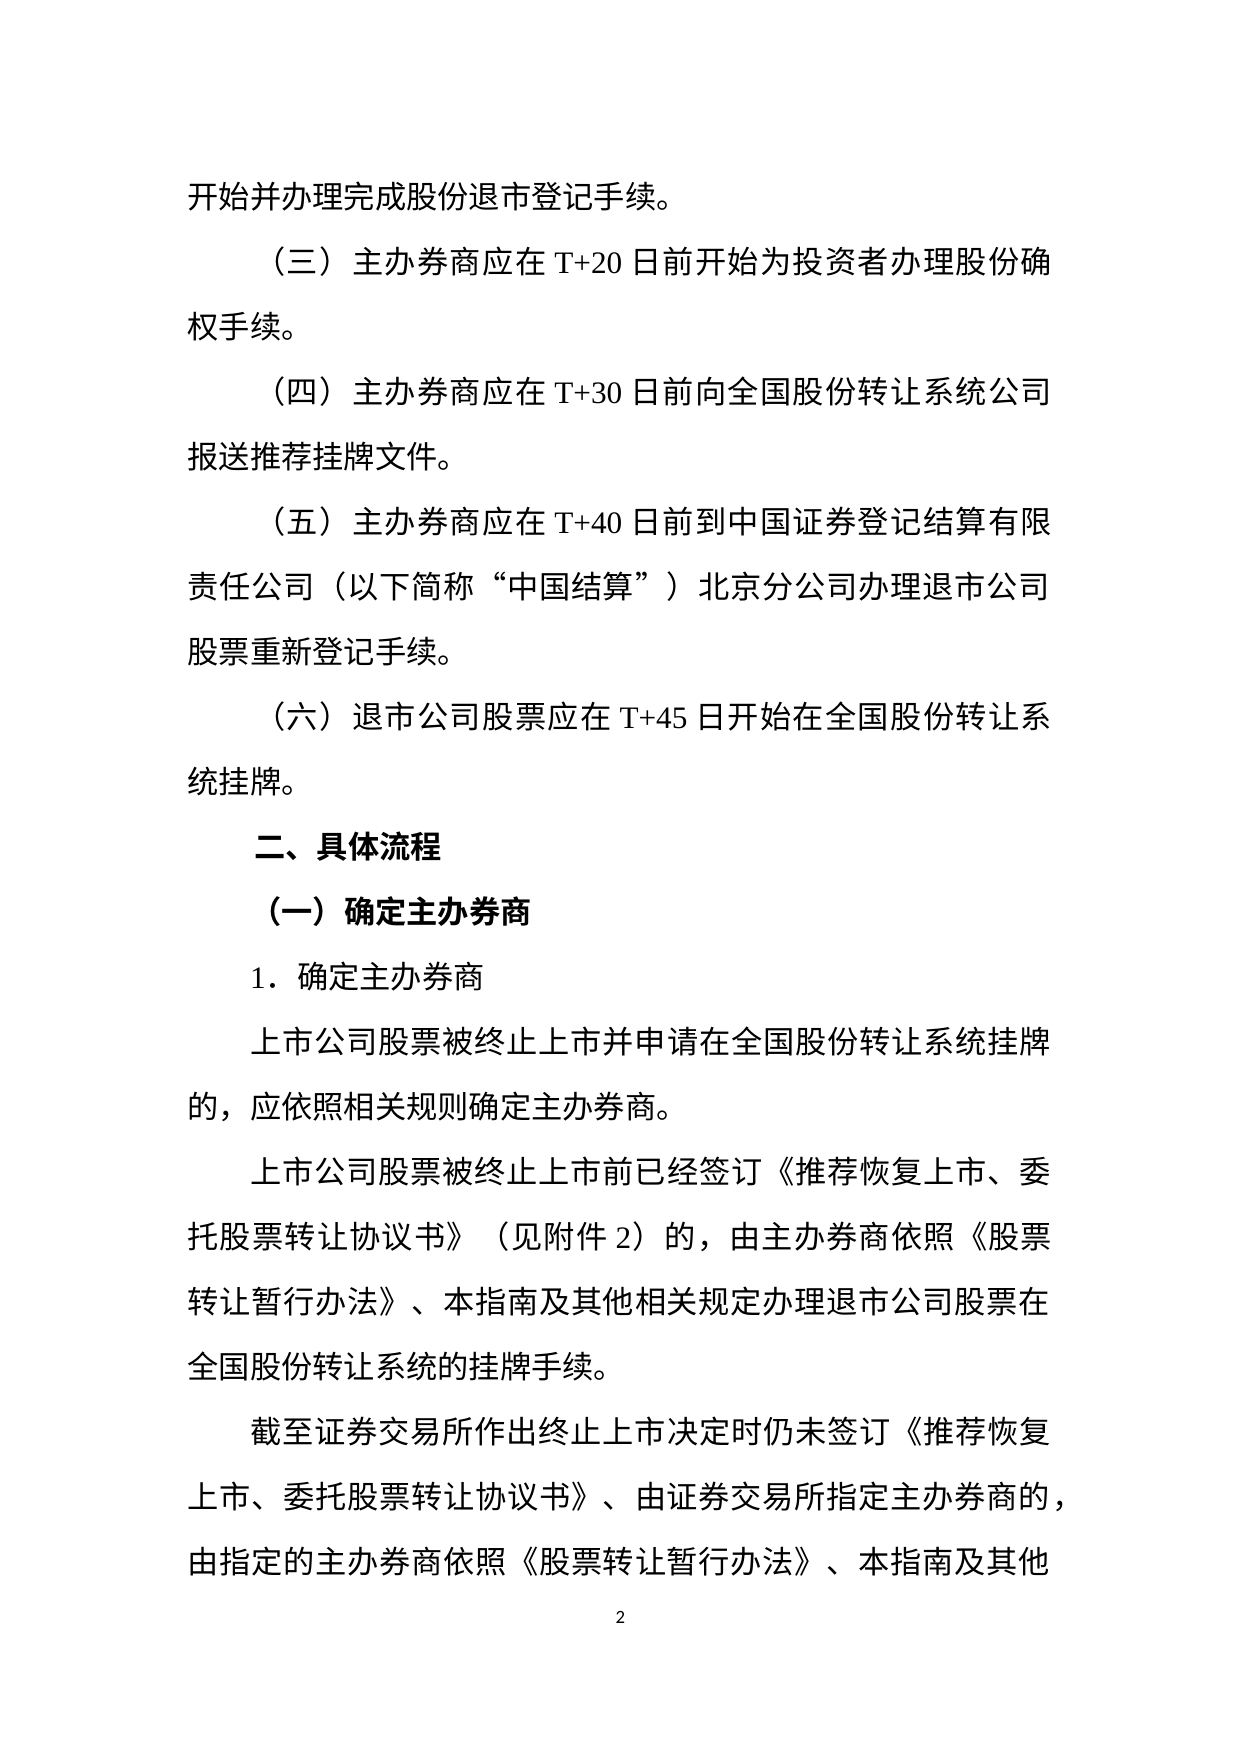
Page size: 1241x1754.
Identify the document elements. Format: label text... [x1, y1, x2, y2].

text （三）主办券商应在T+20日前开始为投资者办理股份确权手续。 [187, 227, 1053, 357]
text （六）退市公司股票应在T+45日开始在全国股份转让系统挂牌。 [187, 682, 1053, 812]
text （五）主办券商应在T+40日前到中国证券登记结算有限责任公司（以下简称“中国结算”）北京分公司办理退市公司股票重新登记手续。 [187, 487, 1053, 682]
text （四）主办券商应在T+30日前向全国股份转让系统公司报送推荐挂牌文件。 [187, 357, 1053, 487]
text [187, 162, 1053, 227]
text （一）确定主办券商 [187, 877, 1053, 942]
text 二、具体流程 [187, 812, 1053, 877]
text 上市公司股票被终止上市前已经签订《推荐恢复上市、委托股票转让协议书》（见附件2）的，由主办券商依照《股票转让暂行办法》、本指南及其他相关规定办理退市公司股票在全国股份转让系统的挂牌手续。 [187, 1137, 1053, 1397]
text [187, 1397, 1053, 1592]
text 上市公司股票被终止上市并申请在全国股份转让系统挂牌的，应依照相关规则确定主办券商。 [187, 1007, 1053, 1137]
text 1．确定主办券商 [187, 942, 1053, 1007]
